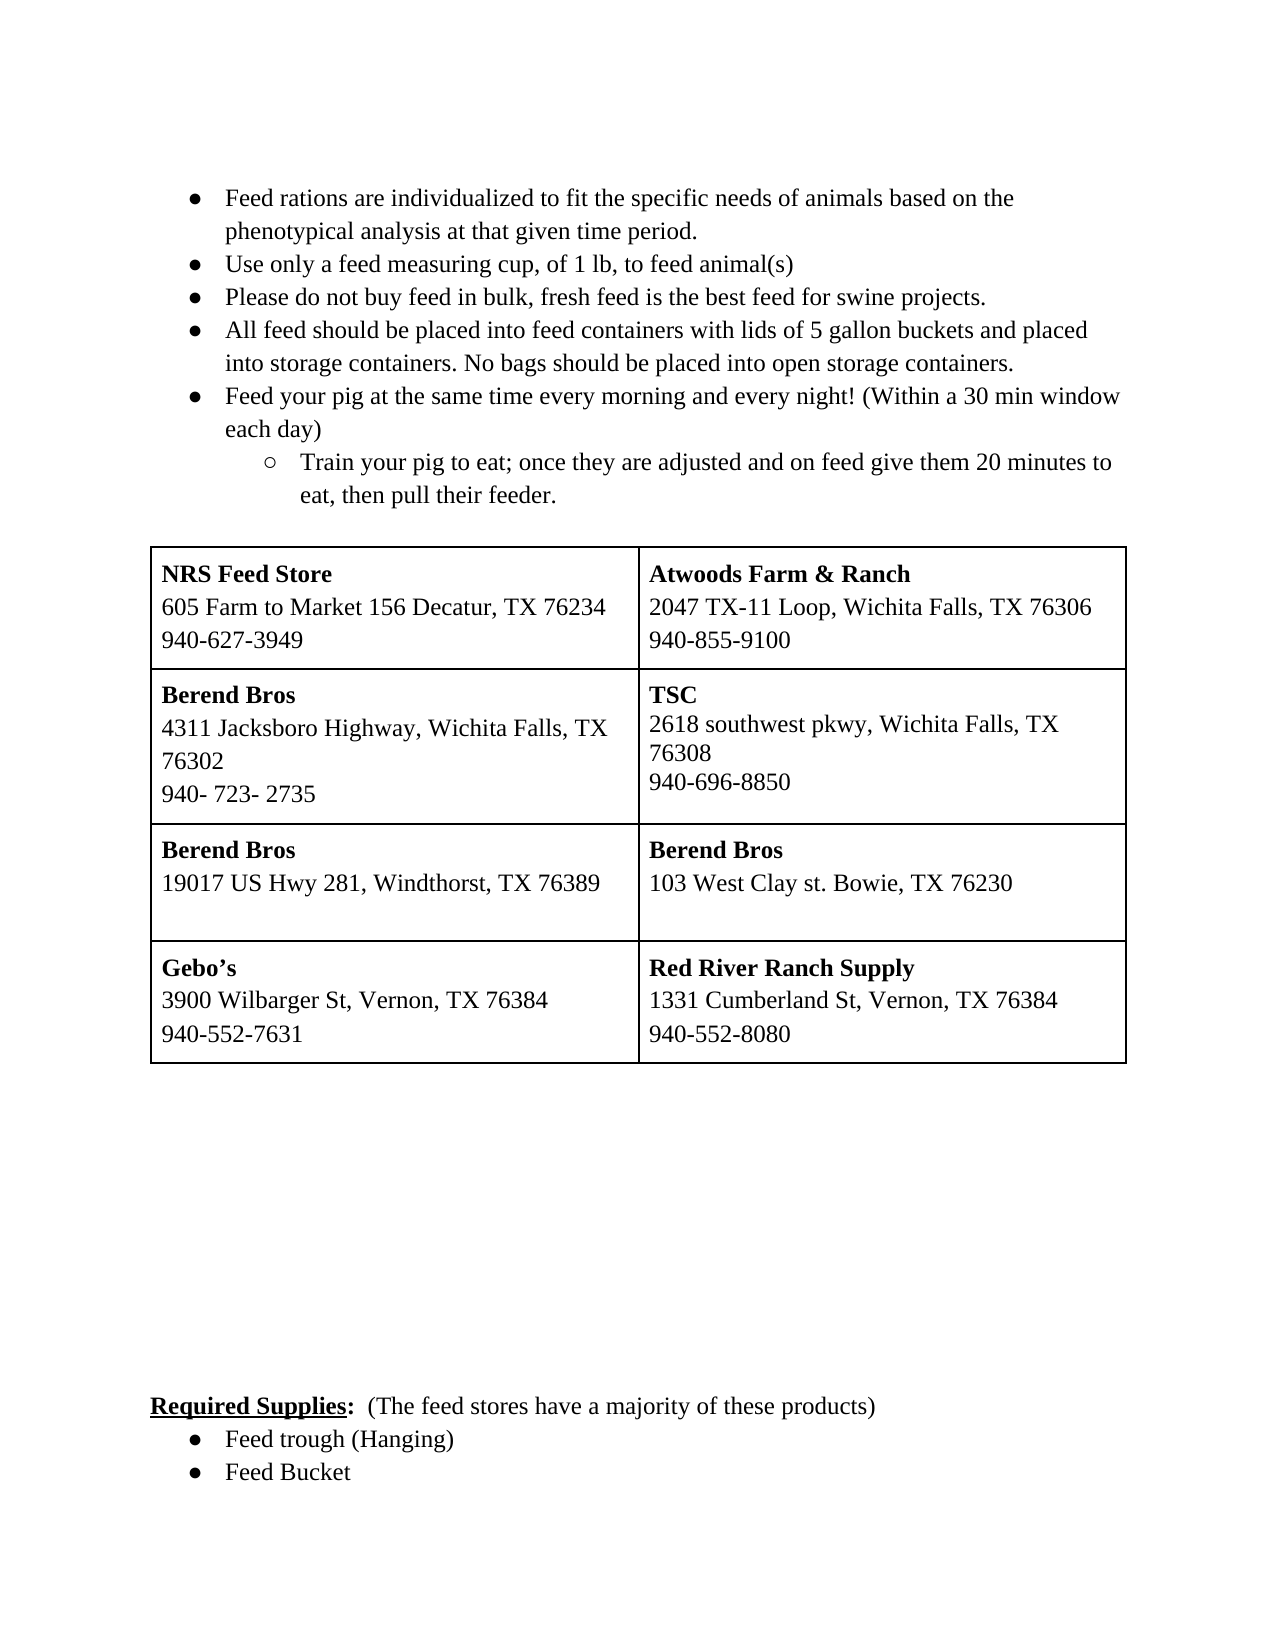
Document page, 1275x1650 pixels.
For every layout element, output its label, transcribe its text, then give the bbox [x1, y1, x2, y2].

table_cell TSC 2618 southwest pkwy, Wichita Falls, TX 76308 940-696-8850 [640, 670, 1125, 822]
table_cell Red River Ranch Supply 1331 Cumberland St, Vernon, TX 76384 940-552-8080 [640, 942, 1125, 1062]
table_cell Berend Bros 103 West Clay st. Bowie, TX 76230 [640, 825, 1125, 940]
text Required Supplies: (The feed stores have a majority of these products) [150, 1391, 1125, 1420]
list Feed Bucket [187, 1457, 1125, 1486]
table_cell Berend Bros 19017 US Hwy 281, Windthorst, TX 76389 [152, 825, 638, 940]
list Train your pig to eat; once they are adjusted and on feed give them 20 minutes to eat, then pull their feeder. [262, 447, 1125, 509]
list Use only a feed measuring cup, of 1 lb, to feed animal(s) [187, 249, 1125, 278]
table_cell Gebo’s 3900 Wilbarger St, Vernon, TX 76384 940-552-7631 [152, 942, 638, 1062]
table_header Atwoods Farm & Ranch 2047 TX-11 Loop, Wichita Falls, TX 76306 940-855-9100 [640, 548, 1125, 668]
list Please do not buy feed in bulk, fresh feed is the best feed for swine projects. [187, 282, 1125, 311]
list All feed should be placed into feed containers with lids of 5 gallon buckets and placed into storage containers. No bags should be placed into open storage containers. [187, 315, 1125, 377]
list Feed rations are individualized to fit the specific needs of animals based on the phenotypical analysis at that given time period. [187, 183, 1125, 245]
list Feed your pig at the same time every morning and every night! (Within a 30 min window each day) [187, 381, 1125, 443]
list Feed trough (Hanging) [187, 1424, 1125, 1453]
table_header NRS Feed Store 605 Farm to Market 156 Decatur, TX 76234 940-627-3949 [152, 548, 638, 668]
table_cell Berend Bros 4311 Jacksboro Highway, Wichita Falls, TX 76302 940- 723- 2735 [152, 670, 638, 822]
